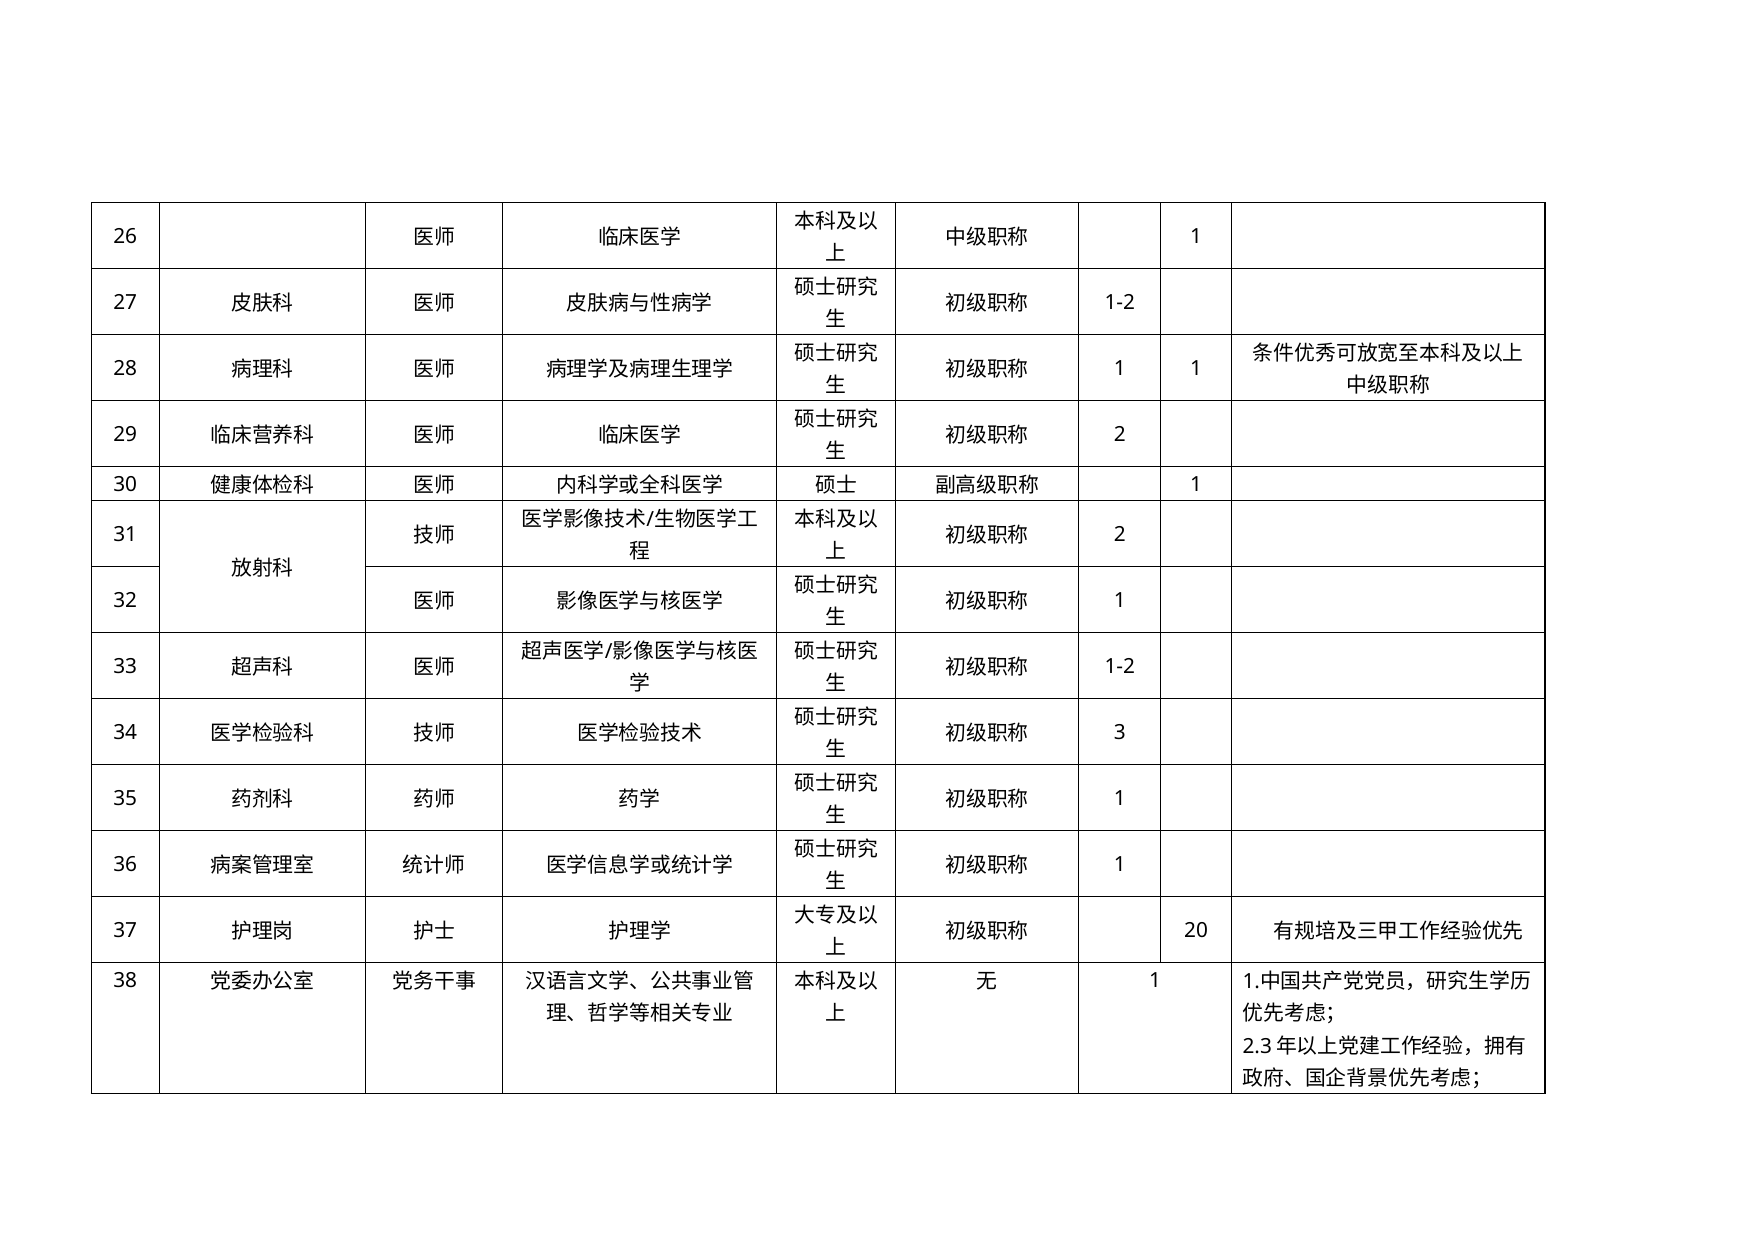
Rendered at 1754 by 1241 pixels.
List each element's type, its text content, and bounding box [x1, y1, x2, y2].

table_cell 超声医学/影像医学与核医学 [503, 633, 776, 698]
table_cell [1232, 831, 1544, 896]
table_cell 初级职称 [896, 897, 1078, 962]
table_cell 医学信息学或统计学 [503, 831, 776, 896]
table_cell 医学检验技术 [503, 699, 776, 764]
table_cell [1161, 765, 1231, 830]
table_cell 1 [1079, 765, 1160, 830]
table_cell 病理科 [160, 335, 365, 400]
table_cell [1161, 401, 1231, 466]
table_cell [1232, 765, 1544, 830]
table_cell 37 [92, 897, 159, 962]
table_cell [1232, 501, 1544, 566]
table_cell 副高级职称 [896, 467, 1078, 500]
table_cell 初级职称 [896, 335, 1078, 400]
table_cell 有规培及三甲工作经验优先 [1232, 897, 1544, 962]
table_cell 硕士研究生 [777, 765, 895, 830]
table_cell 技师 [366, 699, 502, 764]
table_cell 34 [92, 699, 159, 764]
table_cell 影像医学与核医学 [503, 567, 776, 632]
table_cell 本科及以上 [777, 203, 895, 268]
table_cell 33 [92, 633, 159, 698]
table_cell 初级职称 [896, 765, 1078, 830]
table_cell 临床医学 [503, 401, 776, 466]
table_cell 医师 [366, 203, 502, 268]
table_cell [1079, 203, 1160, 268]
table_cell 医师 [366, 269, 502, 334]
table_cell 1 [1079, 963, 1231, 1093]
table_cell 30 [92, 467, 159, 500]
table_cell 38 [92, 963, 159, 1093]
table_cell 党务干事 [366, 963, 502, 1093]
table_cell 1 [1079, 335, 1160, 400]
table_cell 技师 [366, 501, 502, 566]
table_cell 初级职称 [896, 401, 1078, 466]
table_cell 27 [92, 269, 159, 334]
table_cell [1161, 633, 1231, 698]
table_cell 2 [1079, 401, 1160, 466]
table_cell 药师 [366, 765, 502, 830]
table_cell 硕士研究生 [777, 335, 895, 400]
table_cell 医师 [366, 467, 502, 500]
table_cell 条件优秀可放宽至本科及以上中级职称 [1232, 335, 1544, 400]
table_cell 初级职称 [896, 501, 1078, 566]
table_cell 初级职称 [896, 831, 1078, 896]
table_cell 药学 [503, 765, 776, 830]
table_cell 36 [92, 831, 159, 896]
table_cell 1-2 [1079, 269, 1160, 334]
table_cell [1079, 897, 1160, 962]
table_cell [1161, 269, 1231, 334]
table_cell [1232, 633, 1544, 698]
table_cell 医师 [366, 401, 502, 466]
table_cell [1232, 963, 1544, 1093]
table_cell 放射科 [160, 501, 365, 632]
table_cell 3 [1079, 699, 1160, 764]
table_cell 临床医学 [503, 203, 776, 268]
table_cell 病理学及病理生理学 [503, 335, 776, 400]
table_cell [1232, 467, 1544, 500]
table_cell 1-2 [1079, 633, 1160, 698]
table_cell 大专及以上 [777, 897, 895, 962]
table_cell 护理学 [503, 897, 776, 962]
table_cell 31 [92, 501, 159, 566]
table_cell [1161, 567, 1231, 632]
table_cell 20 [1161, 897, 1231, 962]
table_cell 1 [1161, 203, 1231, 268]
table_cell 28 [92, 335, 159, 400]
table_cell 无 [896, 963, 1078, 1093]
table_cell 健康体检科 [160, 467, 365, 500]
table_cell 35 [92, 765, 159, 830]
table_cell [1161, 831, 1231, 896]
table_cell 硕士 [777, 467, 895, 500]
table_cell 硕士研究生 [777, 699, 895, 764]
table_cell 初级职称 [896, 567, 1078, 632]
table_cell 病案管理室 [160, 831, 365, 896]
table_cell 1 [1161, 335, 1231, 400]
table_cell 护理岗 [160, 897, 365, 962]
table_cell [503, 963, 776, 1093]
table_cell 医学影像技术/生物医学工程 [503, 501, 776, 566]
table_cell [1161, 699, 1231, 764]
table_cell 皮肤科 [160, 269, 365, 334]
table_cell 本科及以上 [777, 963, 895, 1093]
table_cell 感染性疾病科 [160, 203, 365, 268]
table_cell 初级职称 [896, 633, 1078, 698]
table_cell 超声科 [160, 633, 365, 698]
table_cell 硕士研究生 [777, 831, 895, 896]
table_cell 内科学或全科医学 [503, 467, 776, 500]
table_cell 初级职称 [896, 699, 1078, 764]
table_cell 医师 [366, 567, 502, 632]
table_cell 护士 [366, 897, 502, 962]
table_cell 医学检验科 [160, 699, 365, 764]
table_cell 硕士研究生 [777, 269, 895, 334]
table_cell [1161, 501, 1231, 566]
table_cell 医师 [366, 335, 502, 400]
table_cell [1232, 401, 1544, 466]
table_cell 硕士研究生 [777, 633, 895, 698]
table_cell 1 [1161, 467, 1231, 500]
table_cell 皮肤病与性病学 [503, 269, 776, 334]
table_cell [1232, 269, 1544, 334]
table_cell 硕士研究生 [777, 567, 895, 632]
table_cell 2 [1079, 501, 1160, 566]
table_cell 29 [92, 401, 159, 466]
table_cell 党委办公室 [160, 963, 365, 1093]
table_cell 本科及以上 [777, 501, 895, 566]
table_cell [1079, 467, 1160, 500]
table_cell [1232, 699, 1544, 764]
table_cell 32 [92, 567, 159, 632]
table_cell 临床营养科 [160, 401, 365, 466]
table_cell 1 [1079, 567, 1160, 632]
table_cell [1232, 567, 1544, 632]
table_cell 26 [92, 203, 159, 268]
table_cell 初级职称 [896, 269, 1078, 334]
table_cell 统计师 [366, 831, 502, 896]
table_cell 医师 [366, 633, 502, 698]
table_cell [1232, 203, 1544, 268]
table_cell 中级职称 [896, 203, 1078, 268]
table_cell 1 [1079, 831, 1160, 896]
table_cell 硕士研究生 [777, 401, 895, 466]
table_cell 药剂科 [160, 765, 365, 830]
